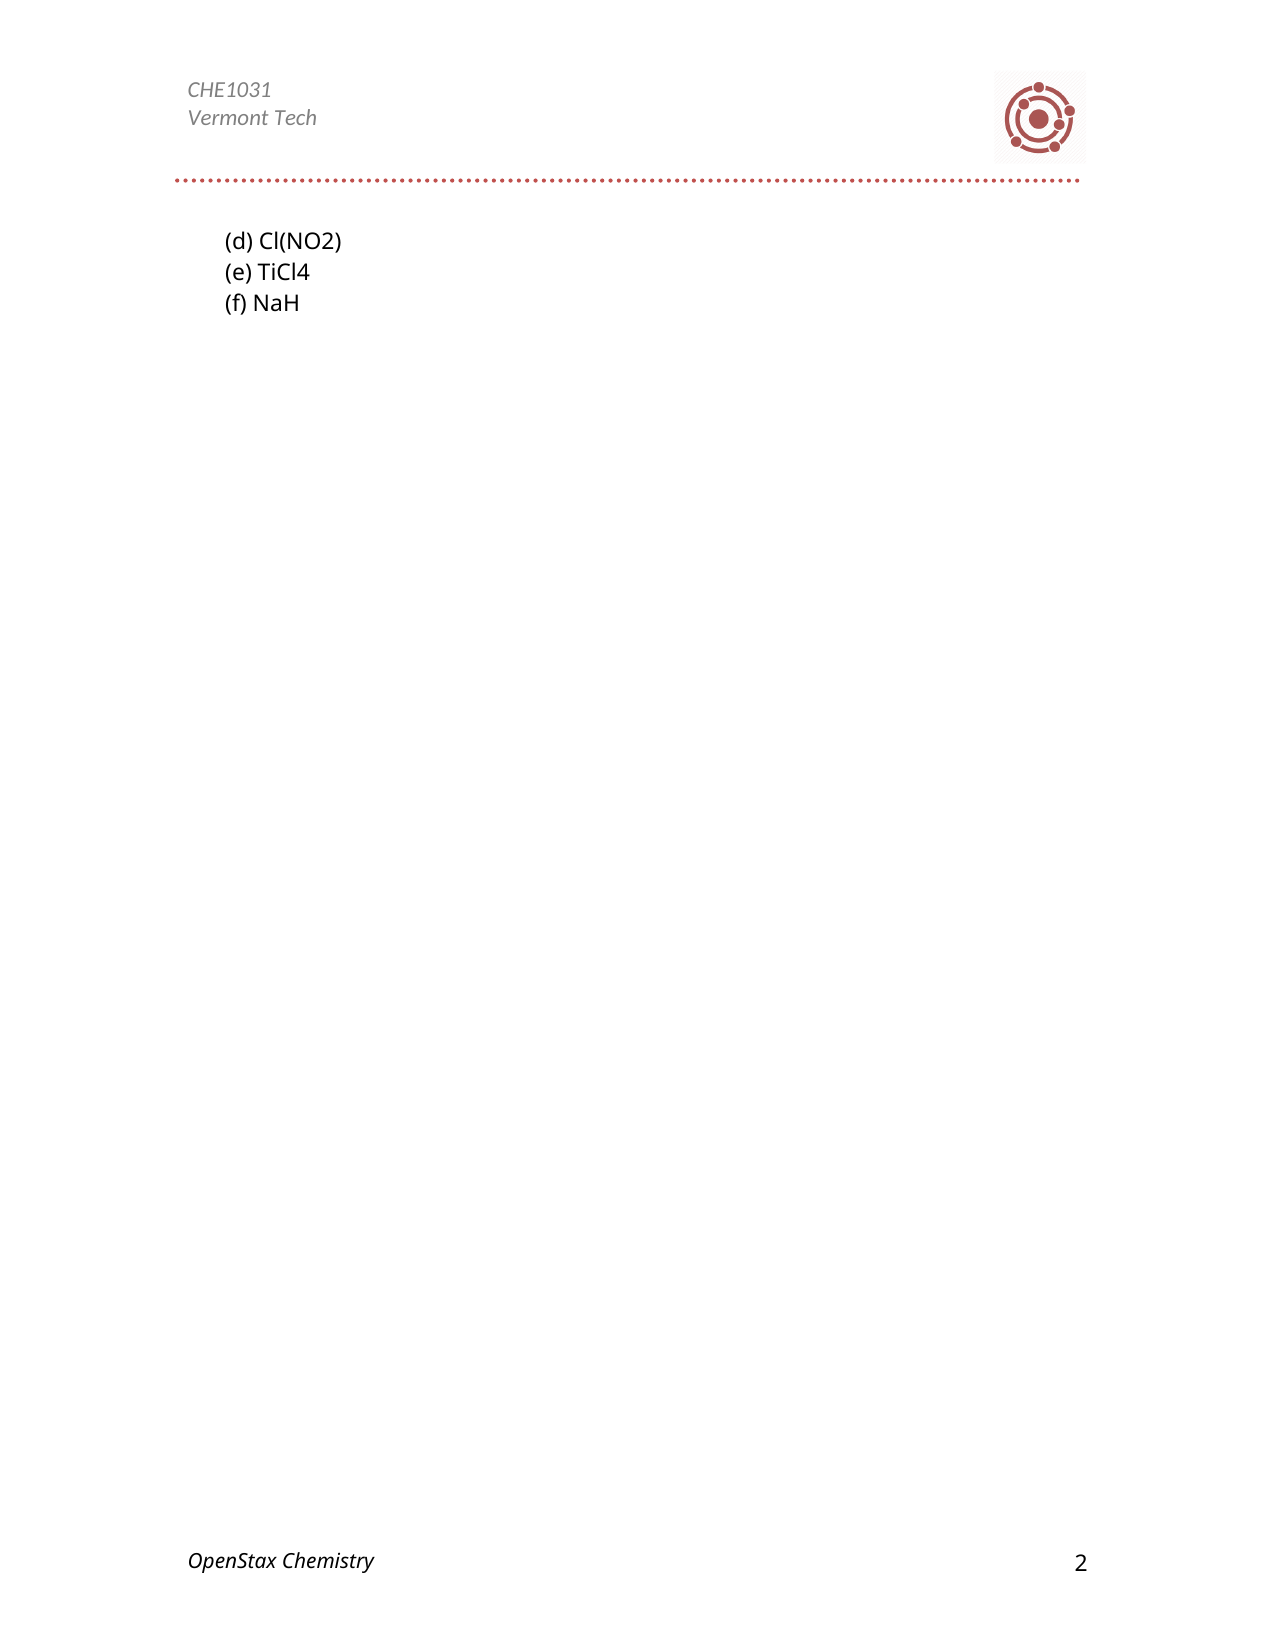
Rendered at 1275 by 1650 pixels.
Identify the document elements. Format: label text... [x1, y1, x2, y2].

text (e) TiCl4 [225, 256, 1087, 287]
text (f) NaH [225, 287, 1087, 318]
text (d) Cl(NO2) [225, 225, 1087, 256]
